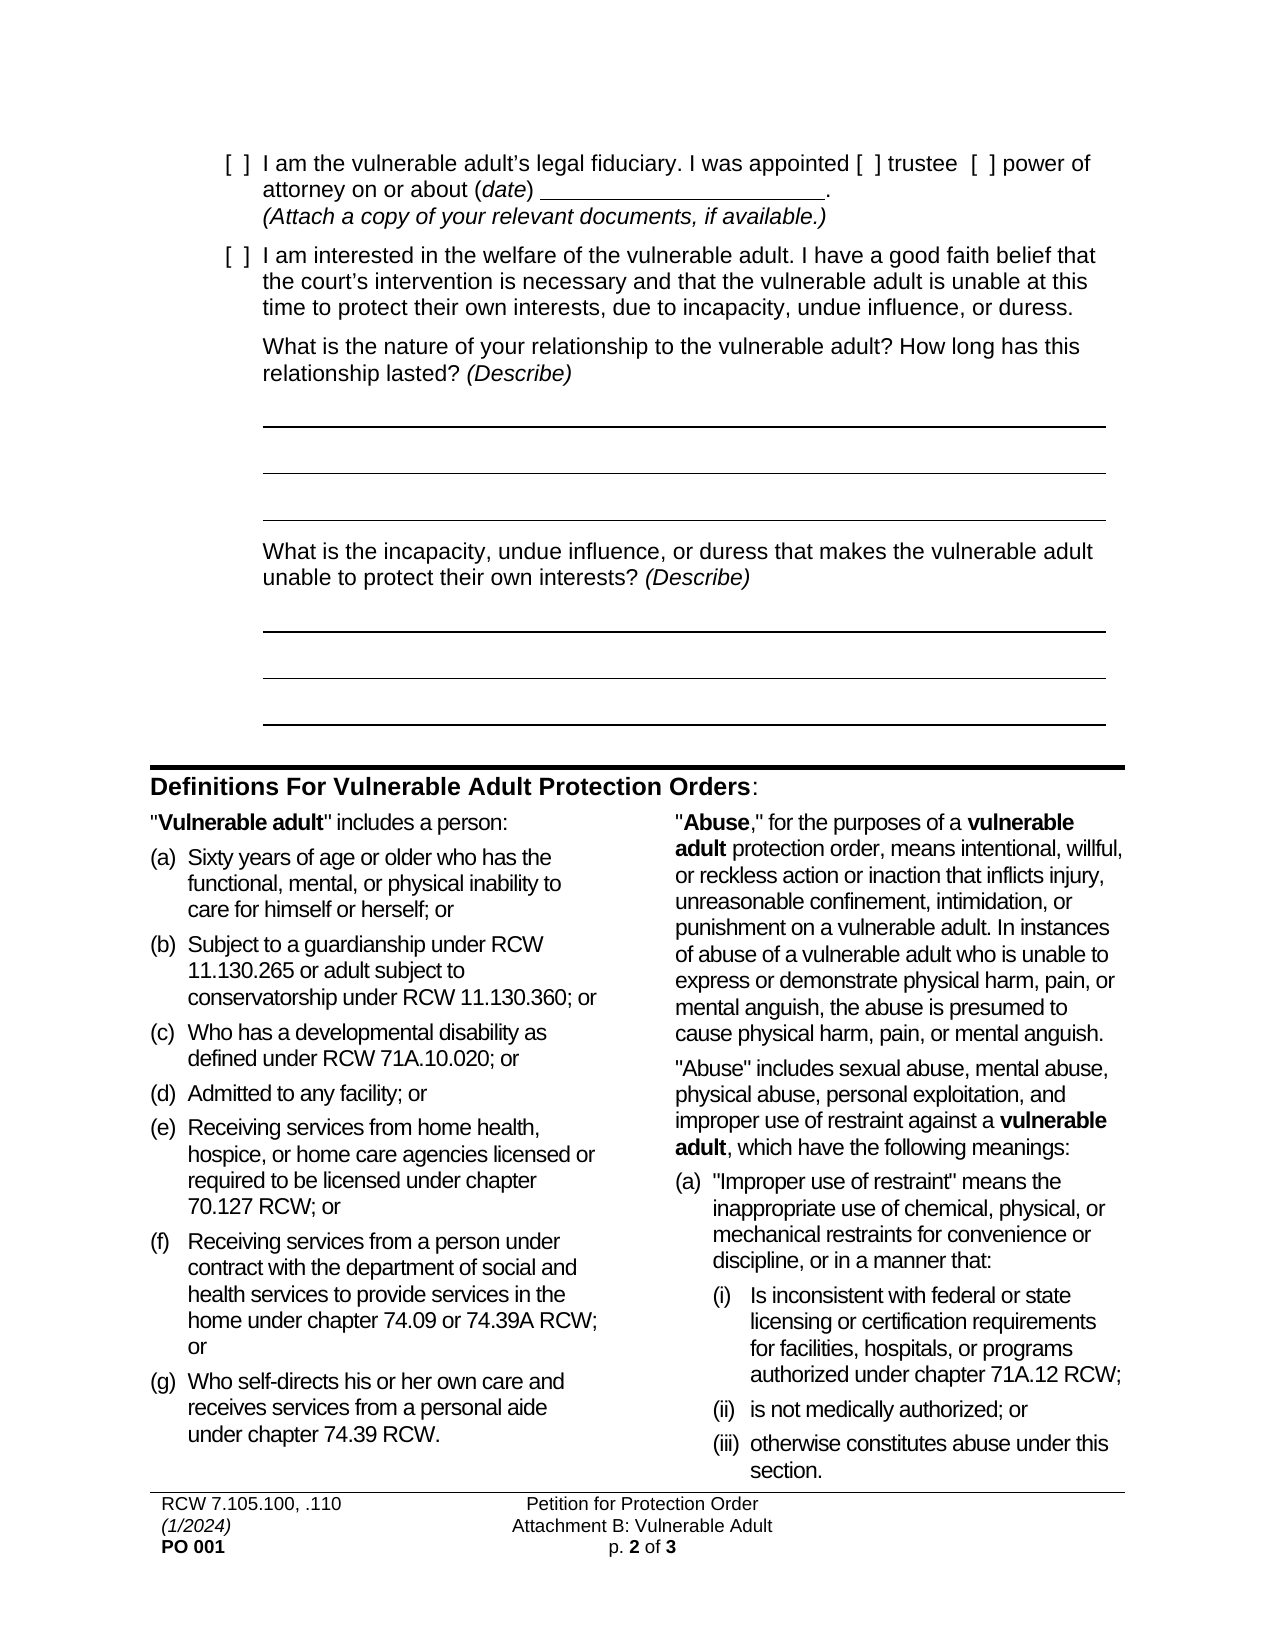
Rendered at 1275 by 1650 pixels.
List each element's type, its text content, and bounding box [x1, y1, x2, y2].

text (b) Subject to a guardianship under RCW 11.130.265 or adult subject to conservatorship under RCW 11.130.360; or [150, 931, 600, 1010]
text (i) Is inconsistent with federal or state licensing or certification requirements for facilities, hospitals, or programs authorized under chapter 71A.12 RCW; [712, 1282, 1125, 1387]
text [ ] I am interested in the welfare of the vulnerable adult. I have a good faith belief that the court’s intervention is necessary and that the vulnerable adult is unable at this time to protect their own interests, due to incapacity, undue influence, or duress. [225, 242, 1125, 321]
text (f) Receiving services from a person under contract with the department of social and health services to provide services in the home under chapter 74.09 or 74.39A RCW; or [150, 1228, 600, 1360]
text (c) Who has a developmental disability as defined under RCW 71A.10.020; or [150, 1018, 600, 1071]
text (a) "Improper use of restraint" means the inappropriate use of chemical, physical, or mechanical restraints for convenience or discipline, or in a manner that: [675, 1168, 1125, 1274]
text (d) Admitted to any facility; or [150, 1079, 600, 1106]
text What is the incapacity, undue influence, or duress that makes the vulnerable adult unable to protect their own interests? (Describe) [262, 538, 1125, 591]
text "Abuse," for the purposes of a vulnerable adult protection order, means intentional, willful, or reckless action or inaction that inflicts injury, unreasonable confinement, intimidation, or punishment on a vulnerable adult. In instances of abuse of a vulnerable adult who is unable to express or demonstrate physical harm, pain, or mental anguish, the abuse is presumed to cause physical harm, pain, or mental anguish. [675, 809, 1125, 1046]
text (a) Sixty years of age or older who has the functional, mental, or physical inability to care for himself or herself; or [150, 844, 600, 923]
text (e) Receiving services from home health, hospice, or home care agencies licensed or required to be licensed under chapter 70.127 RCW; or [150, 1114, 600, 1219]
text (g) Who self-directs his or her own care and receives services from a personal aide under chapter 74.39 RCW. [150, 1368, 600, 1447]
text "Vulnerable adult" includes a person: [150, 809, 600, 835]
text (ii) is not medically authorized; or [712, 1396, 1125, 1422]
text What is the nature of your relationship to the vulnerable adult? How long has this relationship lasted? (Describe) [262, 333, 1125, 386]
text [ ] I am the vulnerable adult’s legal fiduciary. I was appointed [ ] trustee [ ] power of attorney on or about (date) . (Attach a copy of your relevant documents, if available.) [225, 150, 1125, 229]
subtitle Definitions For Vulnerable Adult Protection Orders: [150, 770, 1125, 801]
text (iii) otherwise constitutes abuse under this section. [712, 1430, 1125, 1483]
text "Abuse" includes sexual abuse, mental abuse, physical abuse, personal exploitation, and improper use of restraint against a vulnerable adult, which have the following meanings: [675, 1054, 1125, 1160]
